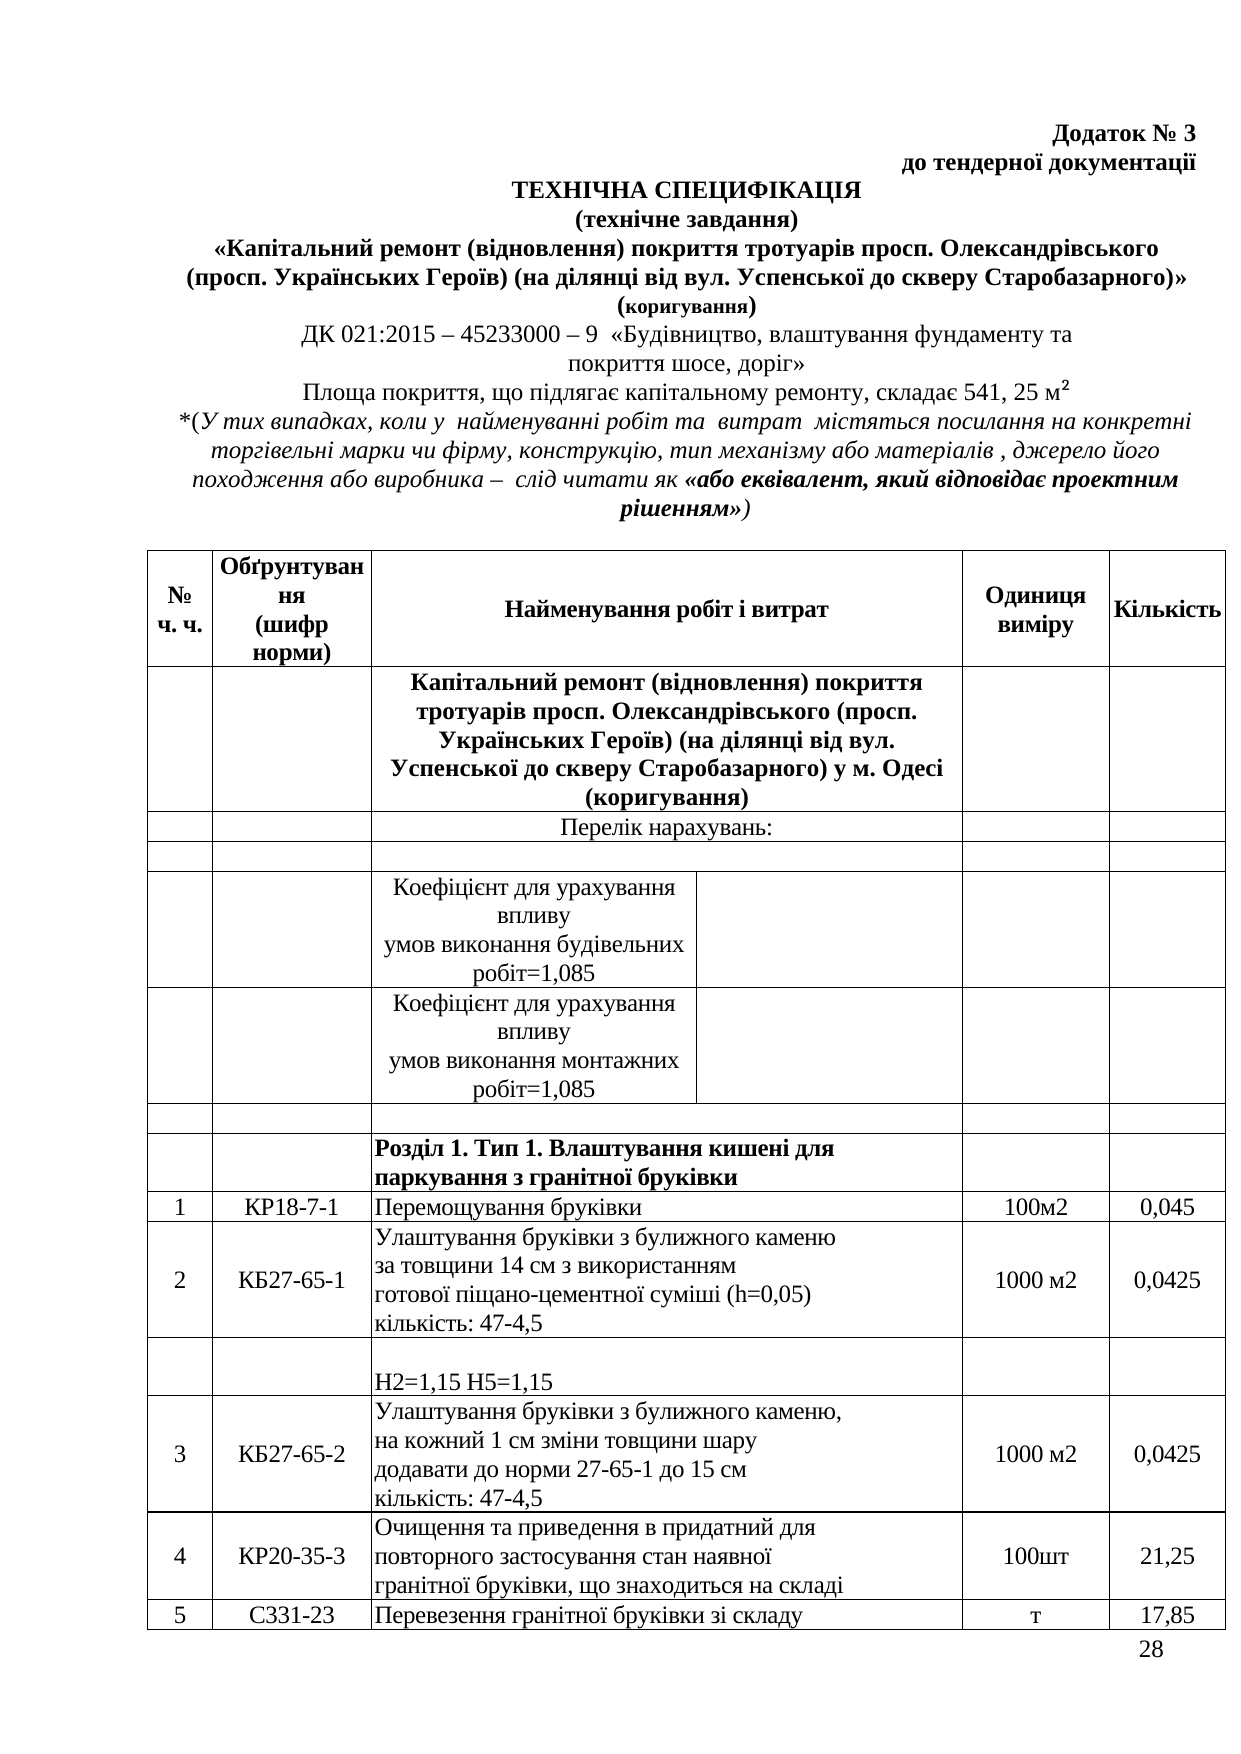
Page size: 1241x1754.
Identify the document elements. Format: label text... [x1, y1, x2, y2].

table_cell 5 [148, 1600, 212, 1628]
table_cell т [963, 1600, 1109, 1628]
table_cell [213, 1338, 371, 1395]
table_cell [213, 812, 371, 841]
table_cell Перемощування бруківки [372, 1192, 962, 1221]
table_cell [963, 1104, 1109, 1132]
table_cell Коефiцiєнт для урахування впливу умов виконання будiвельних pобiт=1,085 [372, 872, 696, 987]
table_cell [148, 1338, 212, 1395]
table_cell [372, 1600, 962, 1628]
table_cell [697, 988, 962, 1103]
table_cell Перелiк нарахувань: [372, 812, 962, 841]
table_cell [1110, 812, 1225, 841]
table_cell 100шт [963, 1513, 1109, 1599]
text «Капітальний ремонт (відновлення) покриття тротуарів просп. Олександрівського (просп. Українських Героїв) (на ділянці від вул. Успенської до скверу Старобазарного)» (коригування) [177, 233, 1196, 319]
table_cell [963, 812, 1109, 841]
table_cell [148, 842, 212, 871]
table_cell 2 [148, 1222, 212, 1337]
table_cell [213, 667, 371, 811]
table_cell [213, 842, 371, 871]
table_cell 3 [148, 1396, 212, 1511]
table_cell 21,25 [1110, 1513, 1225, 1599]
table_cell КБ27-65-2 [213, 1396, 371, 1511]
table_cell Улаштування бруківки з булижного каменю, на кожний 1 см зміни товщини шару додавати до норми 27-65-1 до 15 см кількість: 47-4,5 [372, 1396, 962, 1511]
text *(У тих випадках, коли у найменуванні робіт та витрат містяться посилання на конкретні торгівельні марки чи фірму, конструкцію, тип механізму або матеріалів , джерело його походження або виробника – слід читати як «або еквівалент, який відповідає проектним рішенням») [177, 406, 1196, 521]
table_cell [1110, 842, 1225, 871]
table_cell Капітальний ремонт (відновлення) покриття тротуарів просп. Олександрівського (просп. Українських Героїв) (на ділянці від вул. Успенської до скверу Старобазарного) у м. Одесі (коригування) [372, 667, 962, 811]
table_cell [148, 1104, 212, 1132]
text ТЕХНІЧНА СПЕЦИФІКАЦІЯ [177, 176, 1196, 204]
table_cell Очищення та приведення в придатний для повторного застосування стан наявної гранітної бруківки, що знаходиться на складі [372, 1513, 962, 1599]
table_cell [1110, 1104, 1225, 1132]
text Додаток № 3 [207, 118, 1196, 147]
table_cell 0,0425 [1110, 1396, 1225, 1511]
table_cell Роздiл 1. Тип 1. Влаштування кишені для паркування з гранітної бруківки [372, 1134, 962, 1191]
table_cell Улаштування бруківки з булижного каменю за товщини 14 см з використанням готової піщано-цементної суміші (h=0,05) кількість: 47-4,5 [372, 1222, 962, 1337]
table_cell 0,0425 [1110, 1222, 1225, 1337]
table_cell КР20-35-3 [213, 1513, 371, 1599]
table_cell [372, 842, 962, 871]
table_cell [213, 872, 371, 987]
text до тендерної документації [207, 147, 1196, 176]
table_cell [963, 1338, 1109, 1395]
text Площа покриття, що підлягає капітальному ремонту, складає 541, 25 м² [177, 377, 1196, 406]
table_cell [963, 1134, 1109, 1191]
table_cell [963, 988, 1109, 1103]
table_cell Н2=1,15 Н5=1,15 [372, 1338, 962, 1395]
table_cell [213, 988, 371, 1103]
table_cell [1110, 667, 1225, 811]
table_cell [963, 872, 1109, 987]
table_header Обґрунтування (шифр норми) [213, 551, 371, 666]
table_cell Коефiцiєнт для урахування впливу умов виконання монтажних pобiт=1,085 [372, 988, 696, 1103]
table_cell 1000 м2 [963, 1222, 1109, 1337]
table_cell [148, 988, 212, 1103]
table_cell [1110, 1338, 1225, 1395]
table_cell [1110, 988, 1225, 1103]
table_header Кількість [1110, 551, 1225, 666]
table_cell 17,85 [1110, 1600, 1225, 1628]
table_cell 100м2 [963, 1192, 1109, 1221]
table_cell КБ27-65-1 [213, 1222, 371, 1337]
text покриття шосе, доріг» [177, 348, 1196, 377]
table_cell [1110, 872, 1225, 987]
table_cell [148, 1134, 212, 1191]
table_cell [213, 1134, 371, 1191]
table_cell [963, 842, 1109, 871]
table_cell [963, 667, 1109, 811]
table_header Одиниця виміру [963, 551, 1109, 666]
table_cell [1110, 1134, 1225, 1191]
table_cell [372, 1104, 962, 1132]
table_cell [697, 872, 962, 987]
table_cell [213, 1104, 371, 1132]
text (технічне завдання) [177, 204, 1196, 233]
table_cell 4 [148, 1513, 212, 1599]
table_cell 0,045 [1110, 1192, 1225, 1221]
table_cell 1000 м2 [963, 1396, 1109, 1511]
table_cell [148, 812, 212, 841]
table_cell [148, 872, 212, 987]
table_cell С331-23 варіант 1 [213, 1600, 371, 1628]
text ДК 021:2015 – 45233000 – 9 «Будівництво, влаштування фундаменту та [177, 319, 1196, 348]
table_cell [148, 667, 212, 811]
table_cell КР18-7-1 [213, 1192, 371, 1221]
table_cell 1 [148, 1192, 212, 1221]
table_header Найменування робіт і витрат [372, 551, 962, 666]
table_header № ч. ч. [148, 551, 212, 666]
